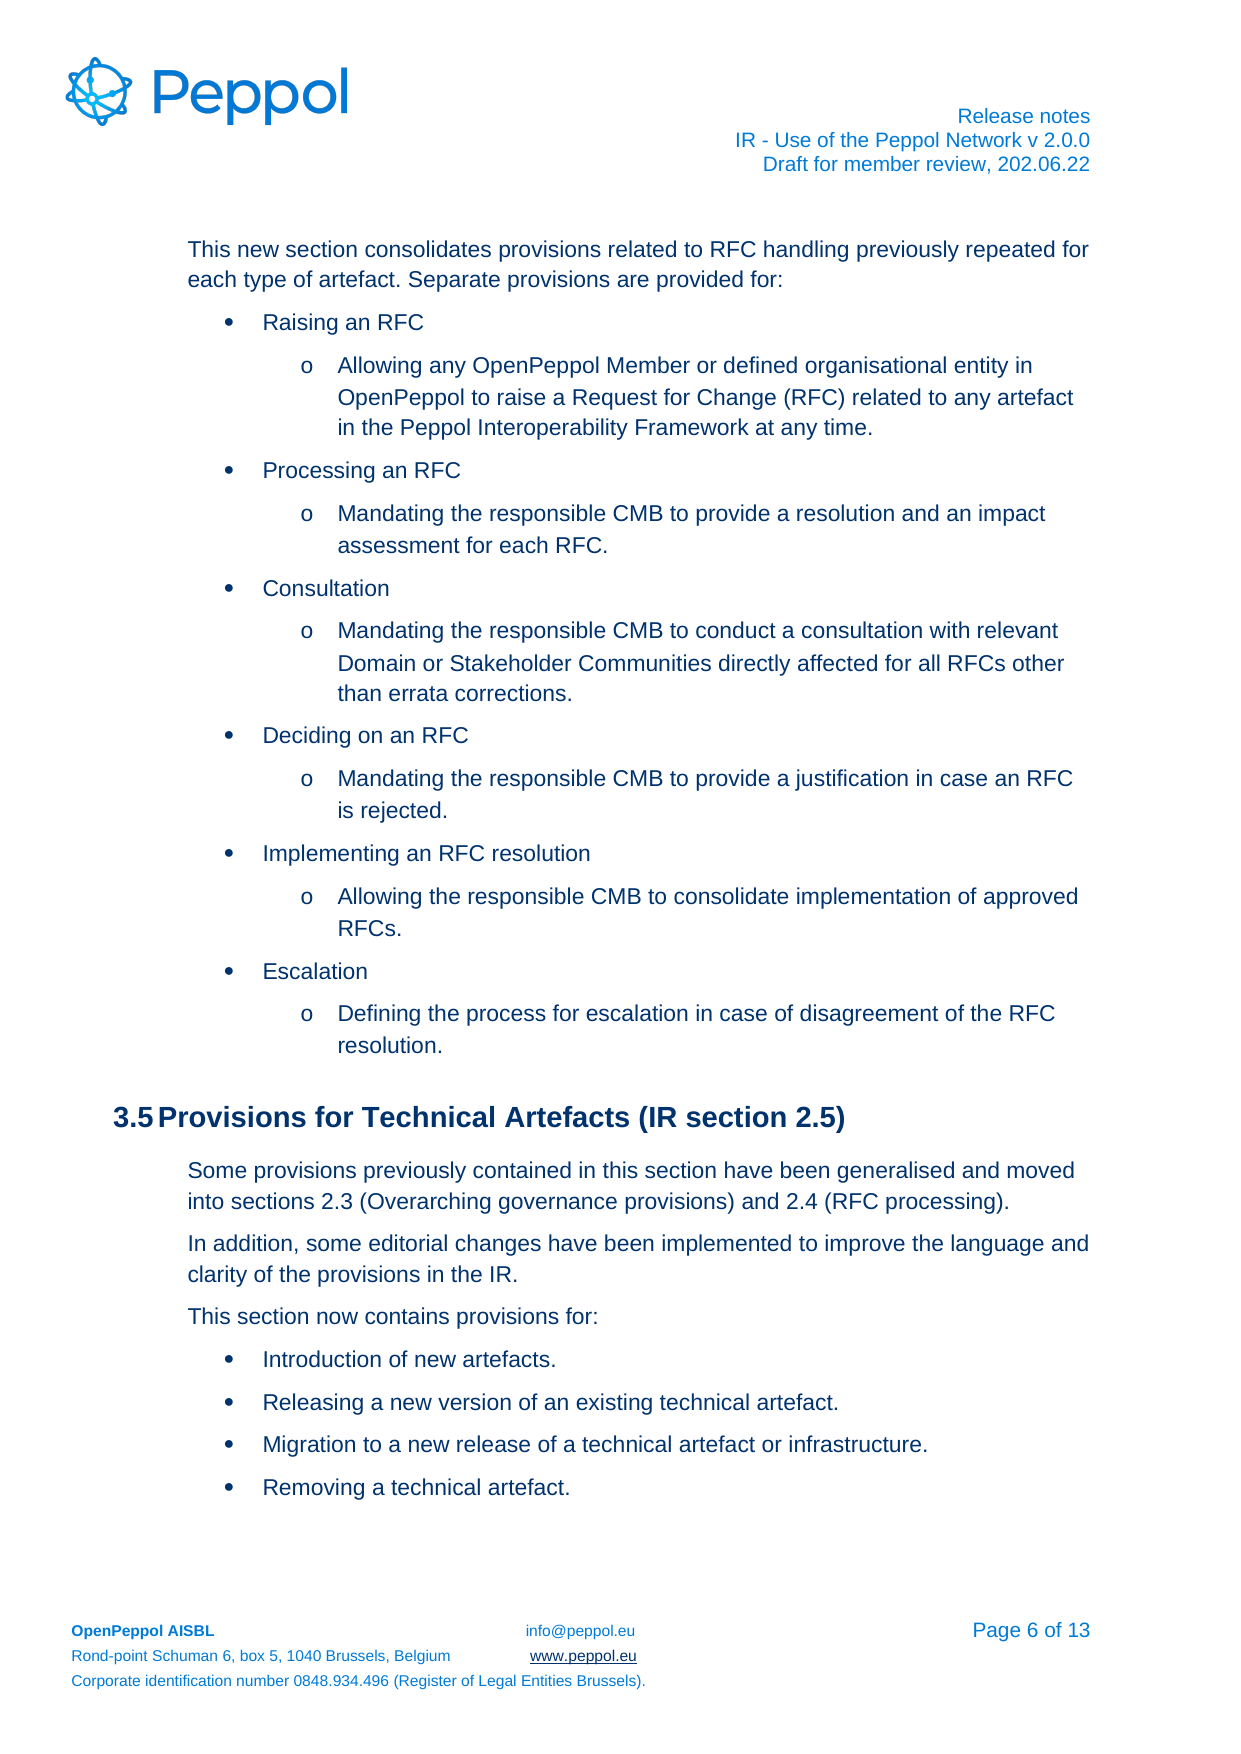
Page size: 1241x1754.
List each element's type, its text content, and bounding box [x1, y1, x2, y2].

list Migration to a new release of a technical artefact or infrastructure. [225, 1431, 1090, 1458]
picture [65, 57, 347, 126]
list Allowing any OpenPeppol Member or defined organisational entity in OpenPeppol to raise a Request for Change (RFC) related to any artefact in the Peppol Interoperability Framework at any time. [300, 352, 1090, 441]
subtitle Provisions for Technical Artefacts (IR section 2.5) [113, 1100, 1090, 1134]
list Consultation [225, 574, 1090, 601]
list Escalation [225, 958, 1090, 984]
list Defining the process for escalation in case of disagreement of the RFC resolution. [300, 1000, 1090, 1059]
list Allowing the responsible CMB to consolidate implementation of approved RFCs. [300, 883, 1090, 941]
text This section now contains provisions for: [187, 1303, 1090, 1330]
list Deciding on an RFC [225, 722, 1090, 749]
list Removing a technical artefact. [225, 1474, 1090, 1501]
text In addition, some editorial changes have been implemented to improve the language and clarity of the provisions in the IR. [187, 1230, 1090, 1287]
list Implementing an RFC resolution [225, 840, 1090, 866]
list Processing an RFC [225, 457, 1090, 483]
list Mandating the responsible CMB to conduct a consultation with relevant Domain or Stakeholder Communities directly affected for all RFCs other than errata corrections. [300, 617, 1090, 706]
list Mandating the responsible CMB to provide a justification in case an RFC is rejected. [300, 765, 1090, 824]
list Mandating the responsible CMB to provide a resolution and an impact assessment for each RFC. [300, 500, 1090, 558]
list Raising an RFC [225, 309, 1090, 336]
text This new section consolidates provisions related to RFC handling previously repeated for each type of artefact. Separate provisions are provided for: [187, 236, 1090, 293]
text Some provisions previously contained in this section have been generalised and moved into sections 2.3 (Overarching governance provisions) and 2.4 (RFC processing). [187, 1157, 1090, 1214]
list Releasing a new version of an existing technical artefact. [225, 1389, 1090, 1415]
list Introduction of new artefacts. [225, 1346, 1090, 1372]
